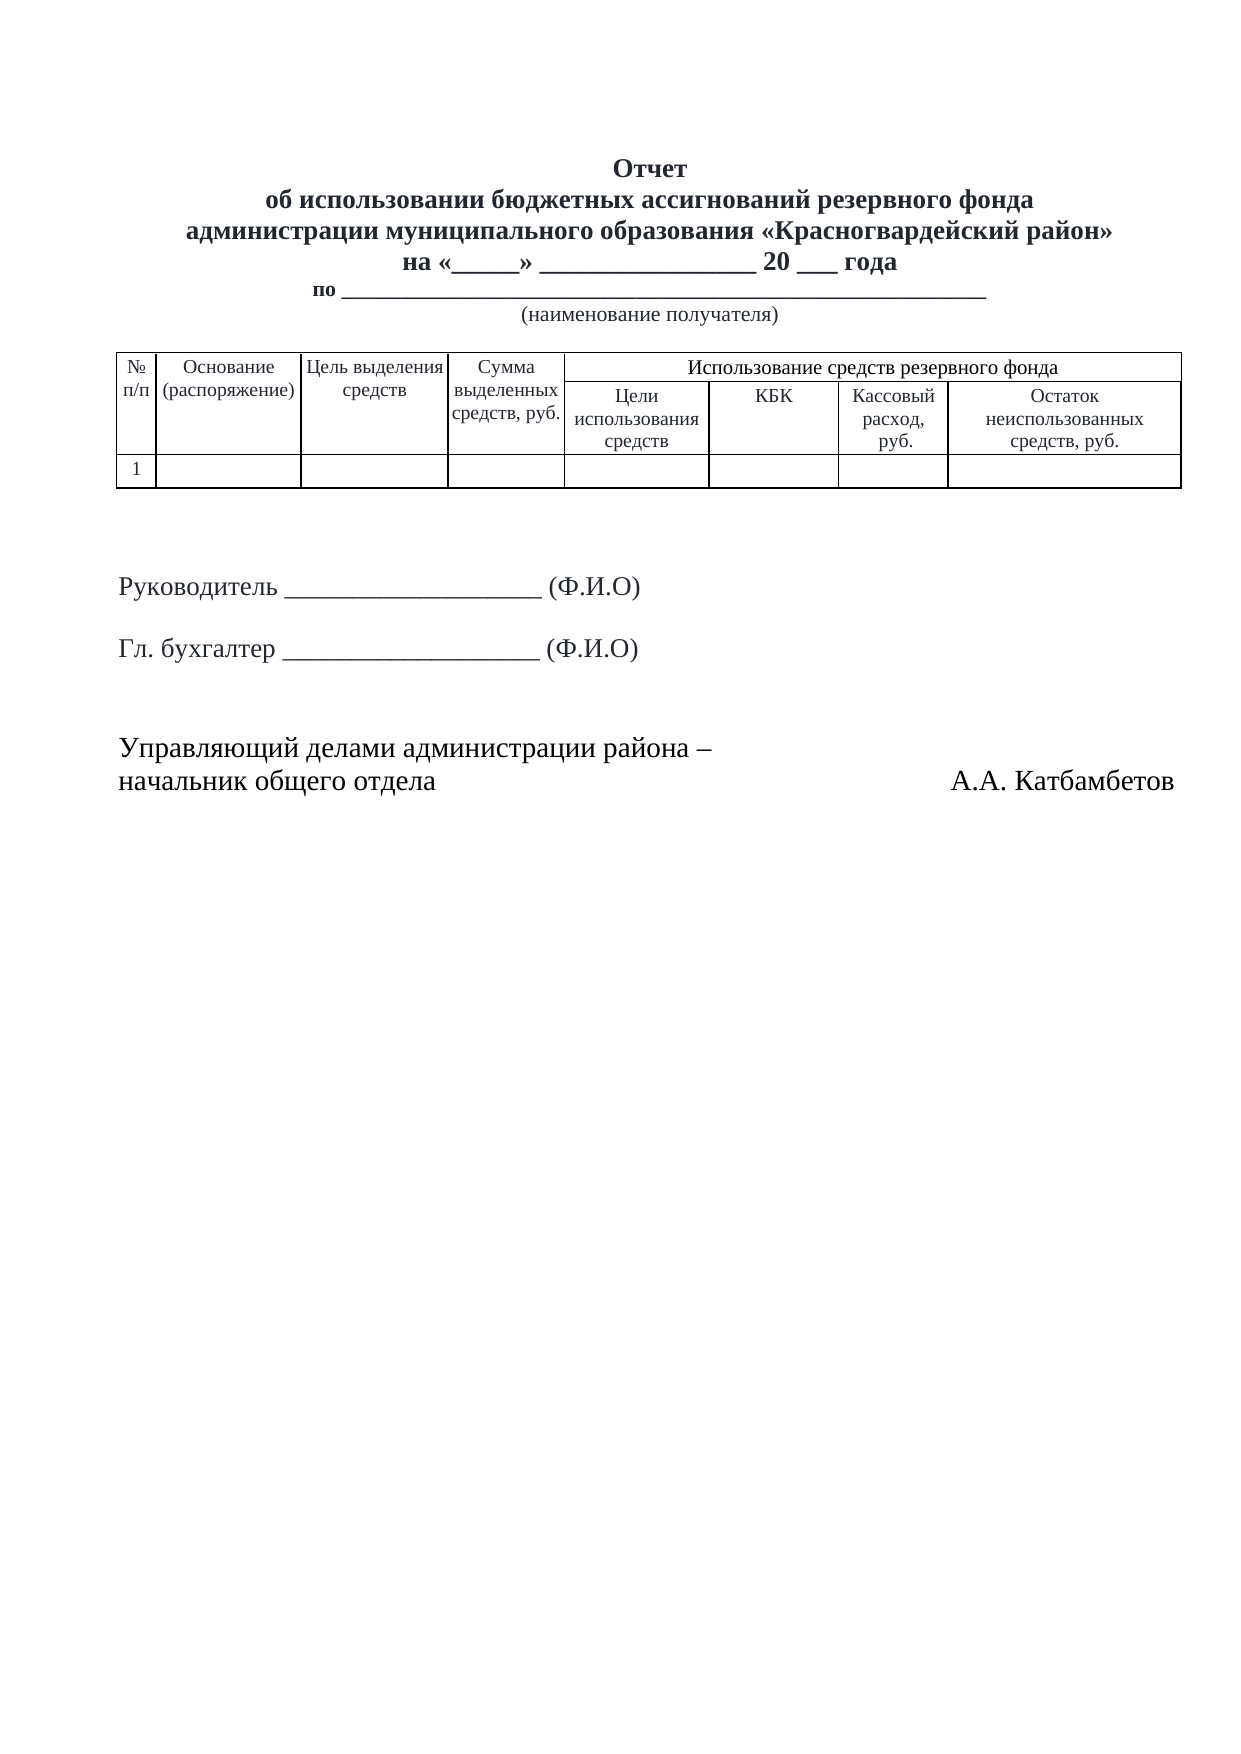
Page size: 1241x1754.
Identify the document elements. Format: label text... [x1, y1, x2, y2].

table_cell [839, 455, 947, 487]
table_cell Цели использования средств [565, 382, 708, 454]
text об использовании бюджетных ассигнований резервного фонда [118, 183, 1181, 214]
table_header Сумма выделенных средств, руб. [449, 353, 564, 454]
table_cell 1 [117, 455, 155, 487]
table_cell КБК [710, 382, 838, 454]
table_cell [157, 455, 300, 487]
table_header № п/п [117, 353, 156, 454]
table_header Основание (распоряжение) [157, 353, 301, 454]
table_cell Кассовый расход, руб. [839, 382, 947, 454]
text Гл. бухгалтер ___________________ (Ф.И.О) [118, 632, 1181, 663]
text Управляющий делами администрации района – [118, 730, 1181, 763]
table_header Цель выделения средств [302, 353, 448, 454]
table_cell [449, 455, 564, 487]
table_cell [710, 455, 838, 487]
table_cell [565, 455, 708, 487]
table_cell Остаток неиспользованных средств, руб. [949, 382, 1180, 454]
text Отчет [118, 152, 1181, 183]
text на «_____» ________________ 20 ___ года [118, 245, 1181, 276]
table_cell [302, 455, 447, 487]
text начальник общего отдела А.А. Катбамбетов [118, 763, 1181, 797]
text Руководитель ___________________ (Ф.И.О) [118, 570, 1181, 601]
text администрации муниципального образования «Красногвардейский район» [118, 214, 1181, 245]
text по ___________________________________________________________ [118, 276, 1181, 301]
table_header Использование средств резервного фонда [565, 353, 1181, 381]
text (наименование получателя) [118, 301, 1181, 327]
table_cell [949, 455, 1180, 487]
